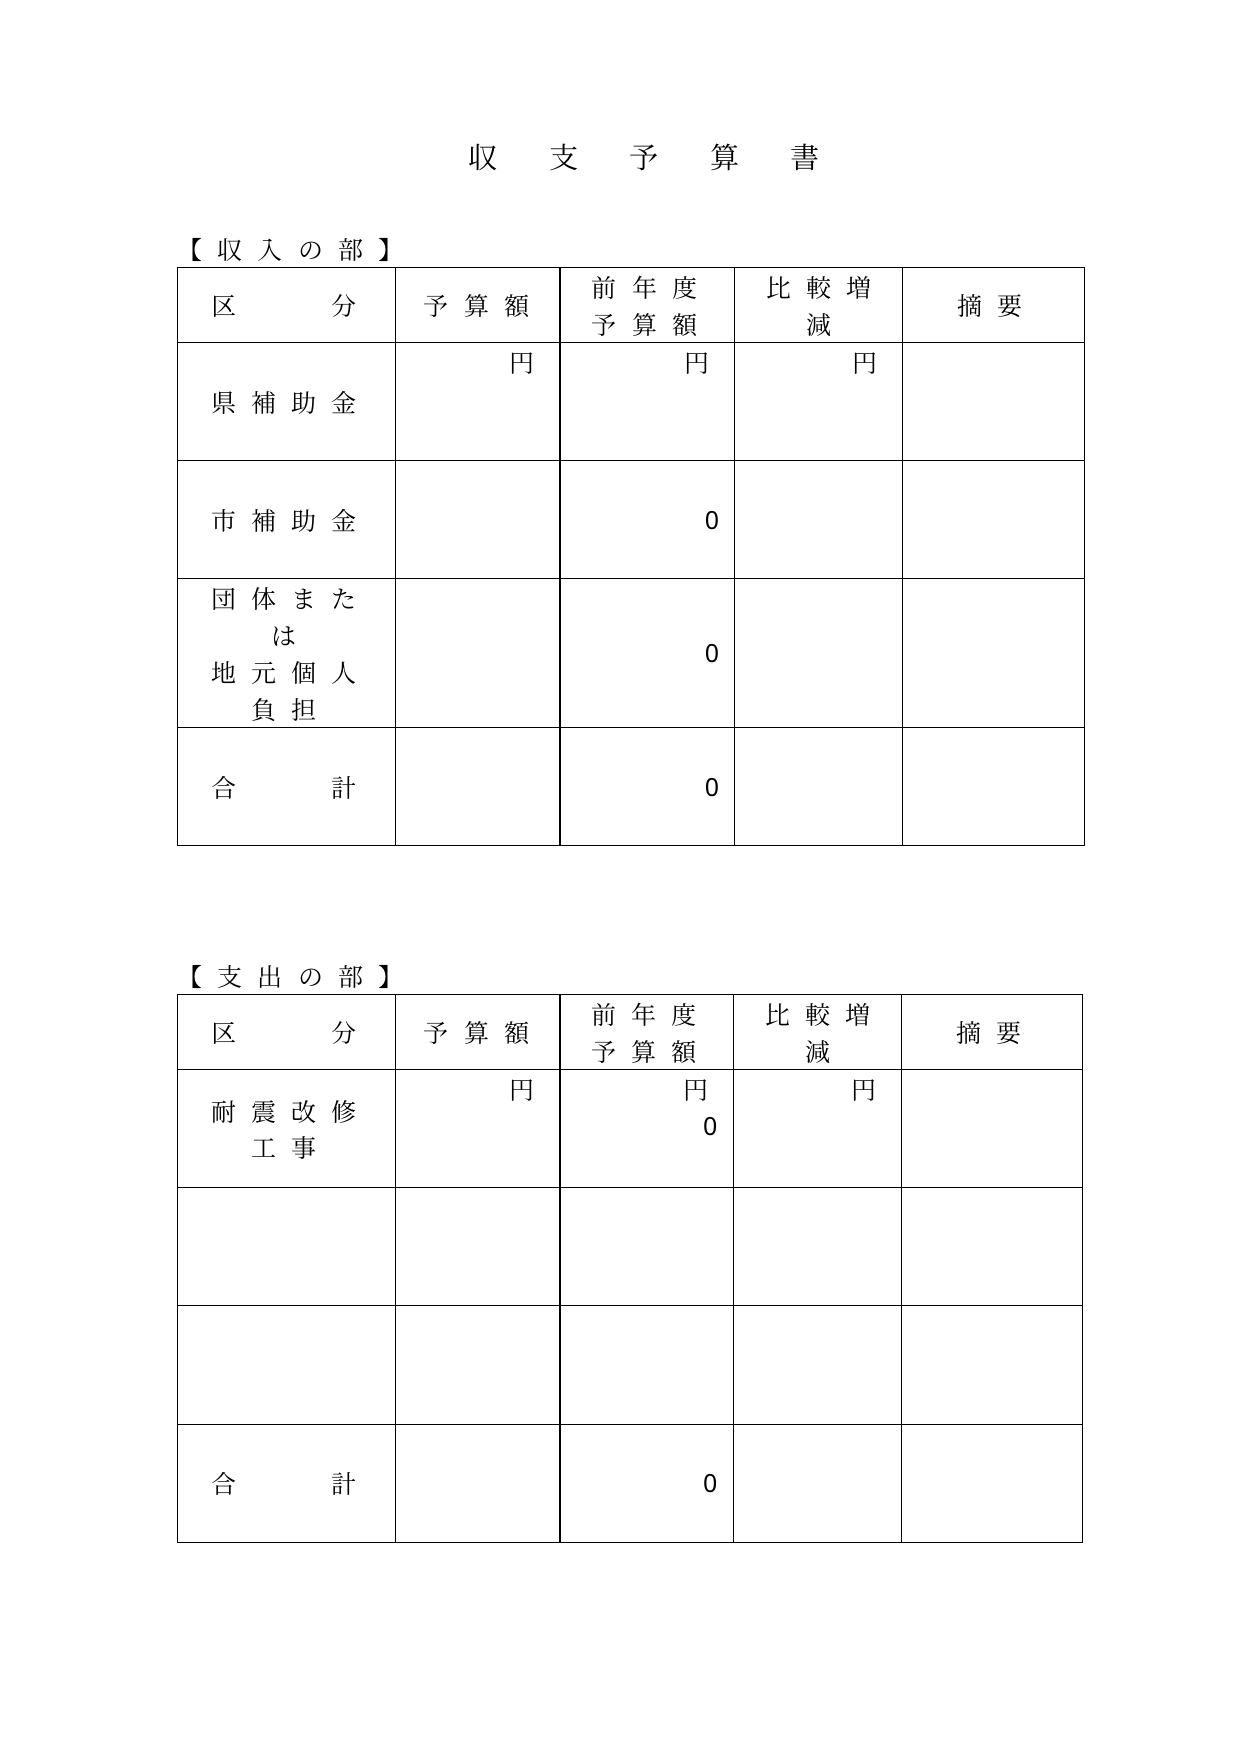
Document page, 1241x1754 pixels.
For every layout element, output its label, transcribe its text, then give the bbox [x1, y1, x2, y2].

table_cell 円 [396, 343, 559, 460]
table_cell [902, 1306, 1082, 1423]
text 【収入の部】 [177, 230, 1122, 267]
text 【支出の部】 [177, 957, 1122, 994]
table_header 予算額 [396, 995, 559, 1069]
table_header 比較増減 [734, 995, 901, 1069]
table_cell 市補助金 [178, 461, 395, 578]
table_cell [903, 728, 1084, 845]
table_cell 円 [735, 343, 902, 460]
table_cell [561, 1306, 733, 1423]
table_cell [396, 1306, 559, 1423]
table_cell 0 [561, 579, 734, 727]
table_header 前年度予算額 [561, 268, 734, 342]
table_cell [734, 1425, 901, 1542]
table_header 前年度予算額 [561, 995, 733, 1069]
table_cell 耐震改修工事 [178, 1070, 395, 1187]
table_cell [178, 1306, 395, 1423]
table_cell 県補助金 [178, 343, 395, 460]
table_cell [903, 461, 1084, 578]
table_cell 合 計 [178, 728, 395, 845]
table_cell [735, 579, 902, 727]
table_cell [903, 579, 1084, 727]
table_cell [735, 461, 902, 578]
table_cell [396, 579, 559, 727]
table_cell 円 0 [561, 1070, 733, 1187]
table_header 区 分 [178, 995, 395, 1069]
table_cell 円 [561, 343, 734, 460]
table_cell [396, 1425, 559, 1542]
table_cell [396, 1188, 559, 1305]
table_header 区 分 [178, 268, 395, 342]
table_header 予算額 [396, 268, 559, 342]
table_cell [561, 1188, 733, 1305]
table_cell [902, 1070, 1082, 1187]
table_cell [396, 461, 559, 578]
table_cell 0 [561, 1425, 733, 1542]
table_cell [396, 728, 559, 845]
table_header 摘要 [902, 995, 1082, 1069]
table_cell 合 計 [178, 1425, 395, 1542]
table_cell 円 [734, 1070, 901, 1187]
table_header 比較増減 [735, 268, 902, 342]
table_cell 0 [561, 728, 734, 845]
table_cell [902, 1188, 1082, 1305]
table_cell [903, 343, 1084, 460]
table_cell [902, 1425, 1082, 1542]
text 収 支 予 算 書 [177, 119, 1122, 193]
table_cell [178, 1188, 395, 1305]
table_cell 円 [396, 1070, 559, 1187]
table_cell [734, 1188, 901, 1305]
table_cell [734, 1306, 901, 1423]
table_cell 団体または 地元個人負担 [178, 579, 395, 727]
table_cell [735, 728, 902, 845]
table_cell 0 [561, 461, 734, 578]
table_header 摘要 [903, 268, 1084, 342]
